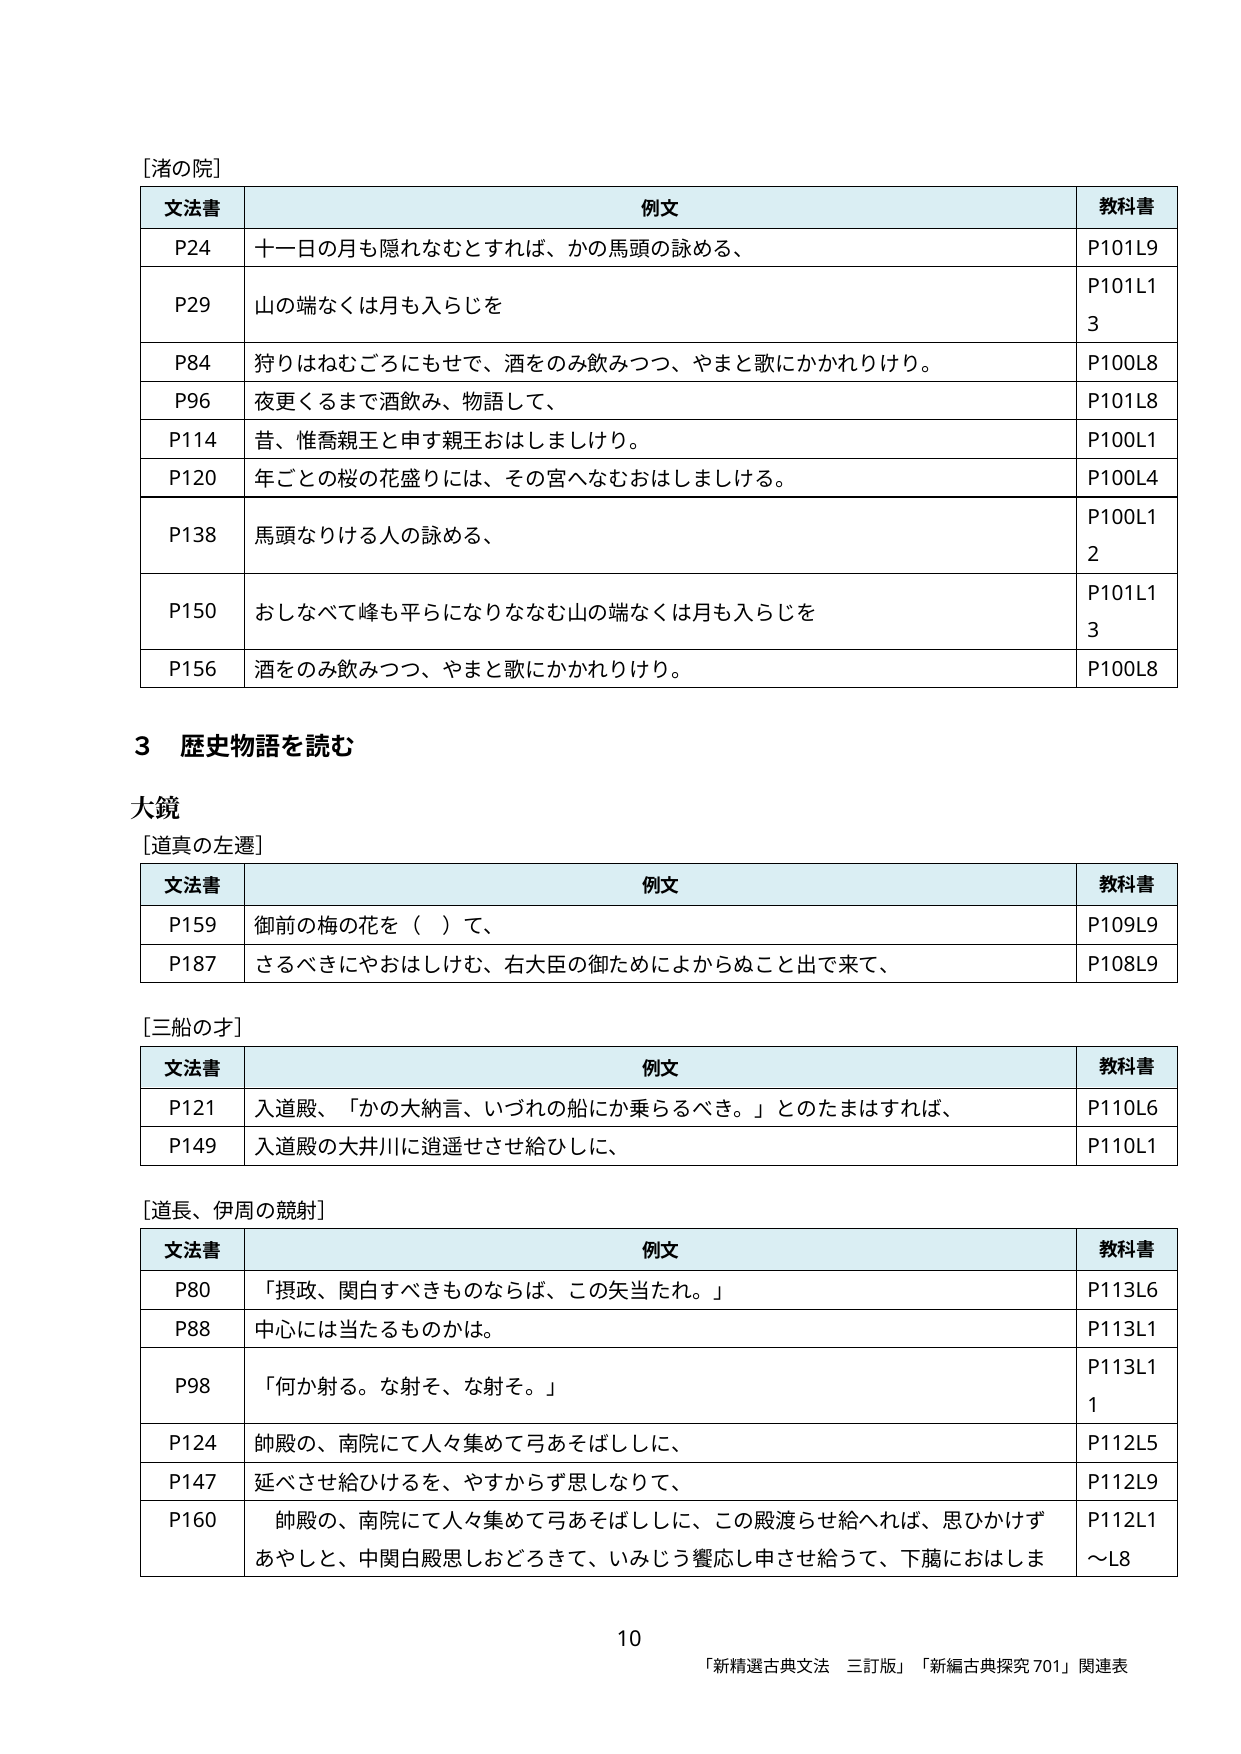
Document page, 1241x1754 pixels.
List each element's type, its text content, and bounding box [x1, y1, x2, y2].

table_cell おしなべて峰も平らになりななむ山の端なくは月も入らじを [245, 574, 1076, 648]
table_cell P156 [141, 650, 244, 687]
text ［渚の院］ [130, 148, 1128, 186]
table_cell 山の端なくは月も入らじを [245, 267, 1076, 342]
table_cell P96 [141, 382, 244, 419]
table_cell 「何か射る。な射そ、な射そ。」 [245, 1348, 1076, 1423]
table_cell 延べさせ給ひけるを、やすからず思しなりて、 [245, 1463, 1076, 1500]
table_cell P98 [141, 1348, 244, 1423]
table_cell P121 [141, 1089, 244, 1126]
table_cell P80 [141, 1271, 244, 1308]
table_cell 酒をのみ飲みつつ、やまと歌にかかれりけり。 [245, 650, 1076, 687]
table_cell P100L4 [1077, 459, 1177, 496]
table_cell P159 [141, 906, 244, 943]
table_header 文法書 [141, 187, 244, 228]
table_header 例文 [245, 187, 1076, 228]
table_cell P120 [141, 459, 244, 496]
table_cell 「摂政、関白すべきものならば、この矢当たれ。」 [245, 1271, 1076, 1308]
table_header 例文 [245, 1047, 1076, 1087]
table_cell P113L6 [1077, 1271, 1177, 1308]
text ［三船の才］ [130, 1008, 1128, 1046]
table_cell P101L13 [1077, 267, 1177, 342]
table_header 教科書 [1077, 864, 1177, 905]
table_cell P112L9 [1077, 1463, 1177, 1500]
table_cell 狩りはねむごろにもせで、酒をのみ飲みつつ、やまと歌にかかれりけり。 [245, 343, 1076, 381]
table_cell P112L5 [1077, 1424, 1177, 1462]
table_cell P100L8 [1077, 343, 1177, 381]
table_cell P124 [141, 1424, 244, 1462]
table_cell 御前の梅の花を（ ）て、 [245, 906, 1076, 943]
table_cell P100L12 [1077, 498, 1177, 572]
table_cell P113L1 [1077, 1310, 1177, 1347]
table_cell P113L11 [1077, 1348, 1177, 1423]
table_header 例文 [245, 1229, 1076, 1270]
table_cell P149 [141, 1127, 244, 1164]
table_cell P100L1 [1077, 420, 1177, 458]
table_header 文法書 [141, 1229, 244, 1270]
table_cell P110L6 [1077, 1089, 1177, 1126]
table_cell 十一日の月も隠れなむとすれば、かの馬頭の詠める、 [245, 229, 1076, 266]
table_cell P150 [141, 574, 244, 648]
table_cell 入道殿、「かの大納言、いづれの船にか乗らるべき。」とのたまはすれば、 [245, 1089, 1076, 1126]
table_cell 昔、惟喬親王と申す親王おはしましけり。 [245, 420, 1076, 458]
table_cell P187 [141, 945, 244, 982]
text ３ 歴史物語を読む [130, 726, 1128, 763]
table_cell P147 [141, 1463, 244, 1500]
table_header 文法書 [141, 1047, 244, 1087]
table_header 教科書 [1077, 1229, 1177, 1270]
text ［道真の左遷］ [130, 826, 1128, 863]
table_header 教科書 [1077, 1047, 1177, 1087]
table_cell 夜更くるまで酒飲み、物語して、 [245, 382, 1076, 419]
table_cell P160 [141, 1501, 244, 1576]
table_cell P24 [141, 229, 244, 266]
table_cell P101L8 [1077, 382, 1177, 419]
table_cell P29 [141, 267, 244, 342]
table_cell P101L13 [1077, 574, 1177, 648]
table_cell P84 [141, 343, 244, 381]
table_header 文法書 [141, 864, 244, 905]
table_header 教科書 [1077, 187, 1177, 228]
table_cell P101L9 [1077, 229, 1177, 266]
table_header 例文 [245, 864, 1076, 905]
text ［道長、伊周の競射］ [130, 1191, 1128, 1228]
table_cell P100L8 [1077, 650, 1177, 687]
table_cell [245, 1501, 1076, 1576]
text 大鏡 [130, 788, 1128, 826]
table_cell P108L9 [1077, 945, 1177, 982]
table_cell P138 [141, 498, 244, 572]
table_cell 入道殿の大井川に逍遥せさせ給ひしに、 [245, 1127, 1076, 1164]
table_cell 年ごとの桜の花盛りには、その宮へなむおはしましける。 [245, 459, 1076, 496]
table_cell 中心には当たるものかは。 [245, 1310, 1076, 1347]
table_cell さるべきにやおはしけむ、右大臣の御ためによからぬこと出で来て、 [245, 945, 1076, 982]
table_cell P88 [141, 1310, 244, 1347]
table_cell 帥殿の、南院にて人々集めて弓あそばししに、 [245, 1424, 1076, 1462]
table_cell P114 [141, 420, 244, 458]
table_cell P109L9 [1077, 906, 1177, 943]
table_cell P112L1～L8 [1077, 1501, 1177, 1576]
table_cell 馬頭なりける人の詠める、 [245, 498, 1076, 572]
table_cell P110L1 [1077, 1127, 1177, 1164]
